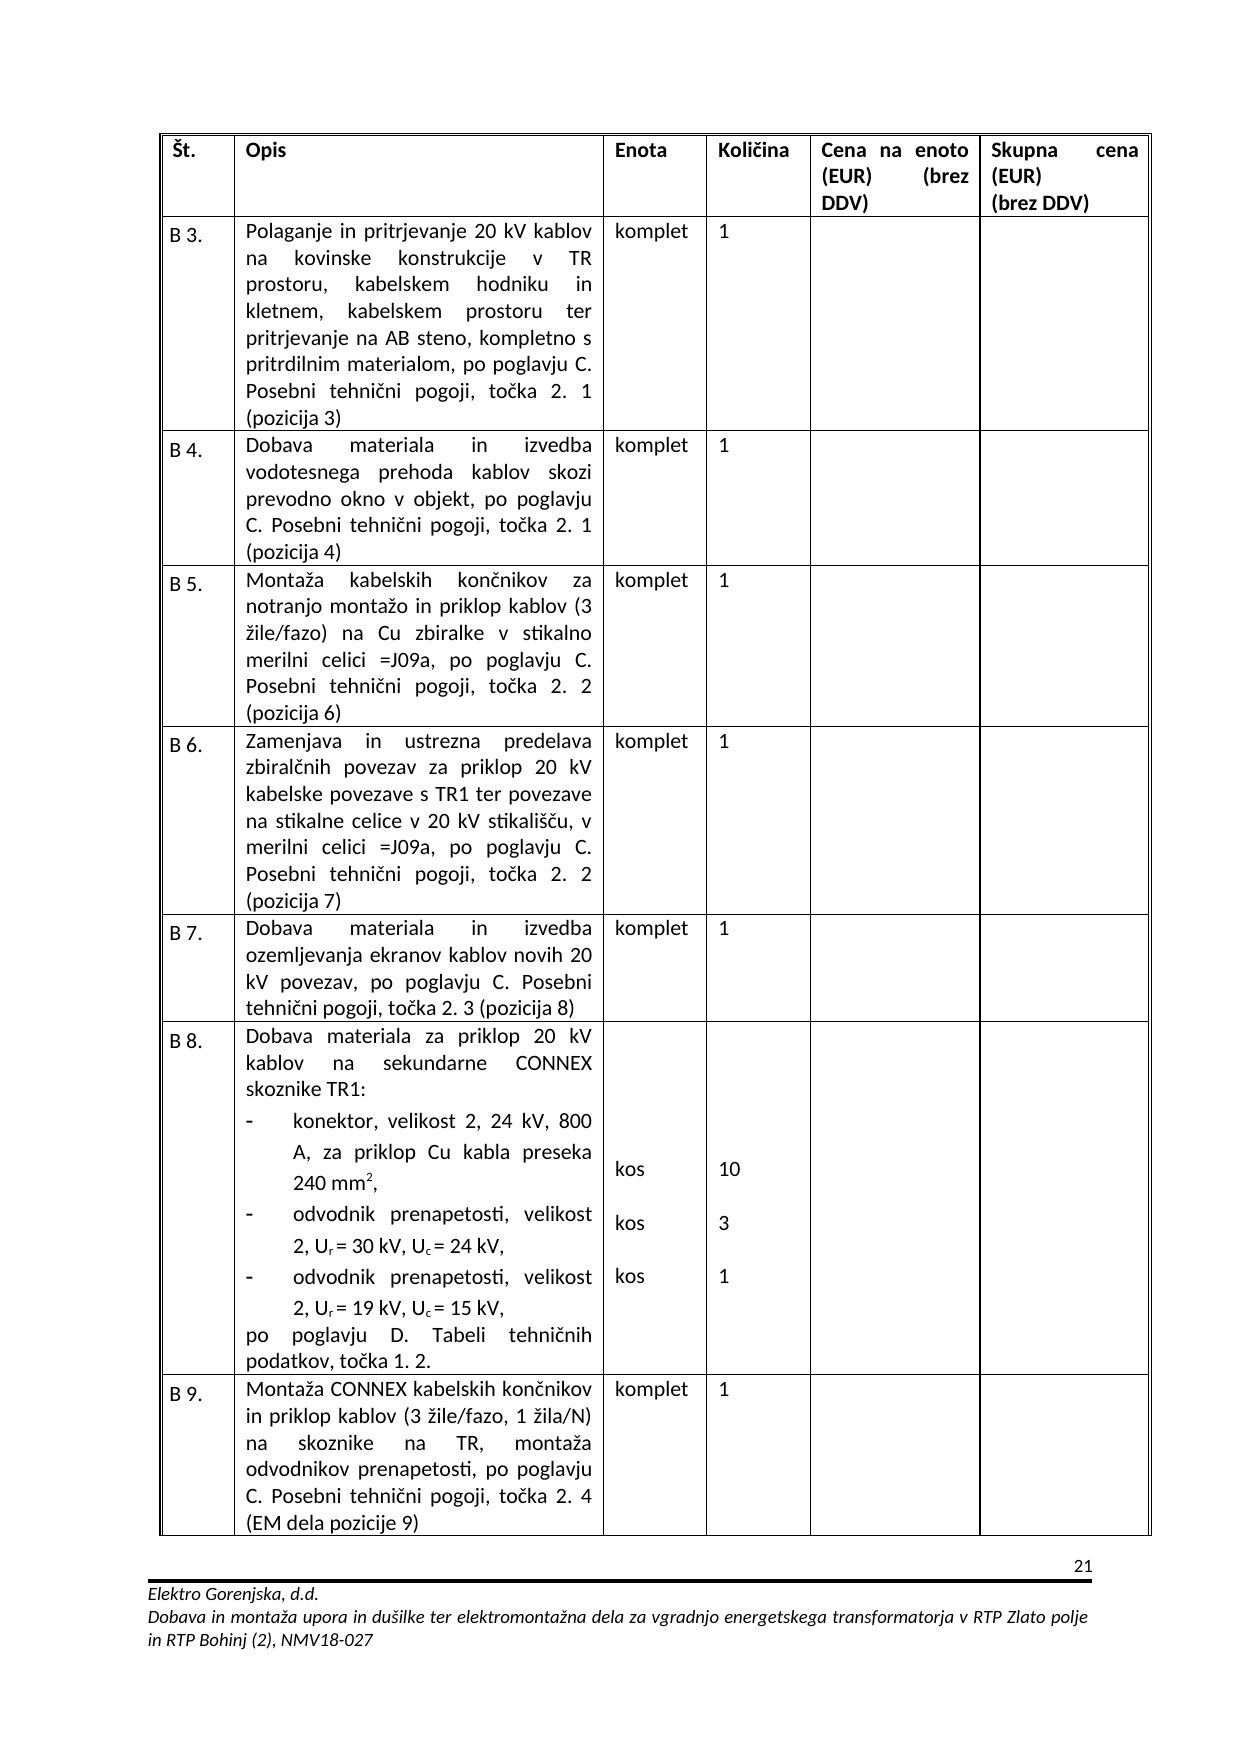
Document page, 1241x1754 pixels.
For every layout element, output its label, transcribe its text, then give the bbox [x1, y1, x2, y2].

table_header Enota [604, 136, 706, 216]
table_cell [163, 1375, 234, 1535]
table_cell [981, 217, 1148, 430]
table_cell [811, 1022, 979, 1374]
table_cell [981, 431, 1148, 565]
table_header Količina [707, 136, 810, 216]
table_cell [811, 217, 979, 430]
table_cell Montaža CONNEX kabelskih končnikov in priklop kablov (3 žile/fazo, 1 žila/N) na skoznike na TR, montaža odvodnikov prenapetosti, po poglavju C. Posebni tehnični pogoji, točka 2. 4 (EM dela pozicije 9) [235, 1375, 603, 1535]
table_header Cena na enoto (EUR) (brez DDV) [811, 136, 979, 216]
table_cell 1 [707, 431, 810, 565]
table_cell [981, 727, 1148, 913]
table_cell Montaža kabelskih končnikov za notranjo montažo in priklop kablov (3 žile/fazo) na Cu zbiralke v stikalno merilni celici =J09a, po poglavju C. Posebni tehnični pogoji, točka 2. 2 (pozicija 6) [235, 566, 603, 726]
table_cell [981, 566, 1148, 726]
table_cell 1 [707, 566, 810, 726]
table_cell [811, 915, 979, 1021]
table_cell Dobava materiala za priklop 20 kV kablov na sekundarne CONNEX skoznike TR1: konektor, velikost 2, 24 kV, 800 A, za priklop Cu kabla preseka 240 mm2, odvodnik prenapetosti, velikost 2, Ur = 30 kV, Uc = 24 kV, odvodnik prenapetosti, velikost 2, Ur = 19 kV, Uc = 15 kV, po poglavju D. Tabeli tehničnih podatkov, točka 1. 2. [235, 1022, 603, 1374]
table_cell [163, 217, 234, 430]
table_cell 10 3 1 [707, 1022, 810, 1374]
table_cell [163, 431, 234, 565]
table_cell [163, 915, 234, 1021]
table_cell [163, 727, 234, 913]
table_cell komplet [604, 431, 706, 565]
table_cell komplet [604, 1375, 706, 1535]
table_cell komplet [604, 217, 706, 430]
table_cell [811, 727, 979, 913]
table_cell komplet [604, 727, 706, 913]
table_header Opis [235, 136, 603, 216]
table_header Št. [163, 136, 234, 216]
table_cell 1 [707, 1375, 810, 1535]
table_cell Dobava materiala in izvedba vodotesnega prehoda kablov skozi prevodno okno v objekt, po poglavju C. Posebni tehnični pogoji, točka 2. 1 (pozicija 4) [235, 431, 603, 565]
table_cell 1 [707, 727, 810, 913]
table_cell [163, 1022, 234, 1374]
table_cell komplet [604, 566, 706, 726]
table_cell Zamenjava in ustrezna predelava zbiralčnih povezav za priklop 20 kV kabelske povezave s TR1 ter povezave na stikalne celice v 20 kV stikališču, v merilni celici =J09a, po poglavju C. Posebni tehnični pogoji, točka 2. 2 (pozicija 7) [235, 727, 603, 913]
table_cell kos kos kos [604, 1022, 706, 1374]
table_cell komplet [604, 915, 706, 1021]
table_header Skupna cena (EUR) (brez DDV) [981, 136, 1148, 216]
table_cell Polaganje in pritrjevanje 20 kV kablov na kovinske konstrukcije v TR prostoru, kabelskem hodniku in kletnem, kabelskem prostoru ter pritrjevanje na AB steno, kompletno s pritrdilnim materialom, po poglavju C. Posebni tehnični pogoji, točka 2. 1 (pozicija 3) [235, 217, 603, 430]
table_cell [981, 1375, 1148, 1535]
table_cell Dobava materiala in izvedba ozemljevanja ekranov kablov novih 20 kV povezav, po poglavju C. Posebni tehnični pogoji, točka 2. 3 (pozicija 8) [235, 915, 603, 1021]
table_cell 1 [707, 915, 810, 1021]
table_cell [981, 915, 1148, 1021]
table_cell 1 [707, 217, 810, 430]
table_cell [981, 1022, 1148, 1374]
table_cell [163, 566, 234, 726]
table_cell [811, 431, 979, 565]
table_cell [811, 566, 979, 726]
table_cell [811, 1375, 979, 1535]
